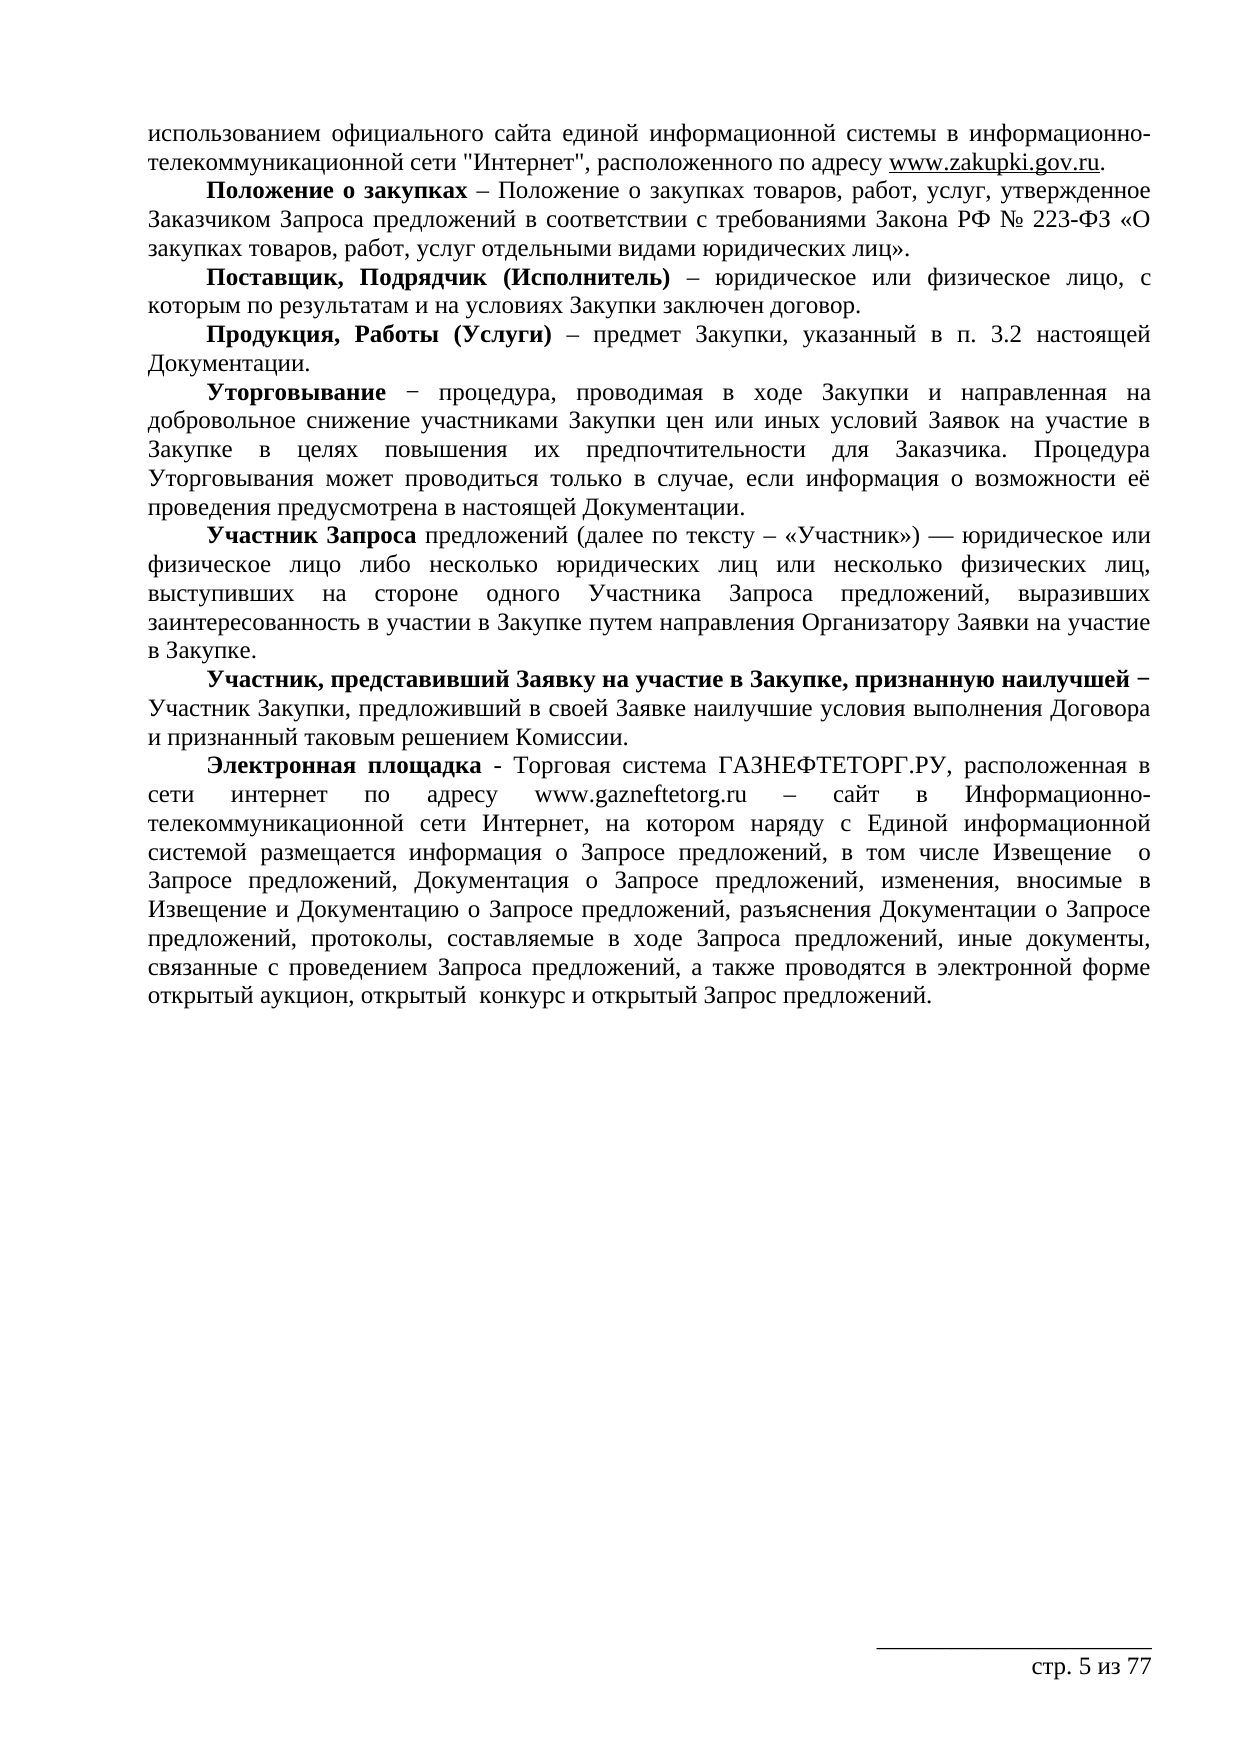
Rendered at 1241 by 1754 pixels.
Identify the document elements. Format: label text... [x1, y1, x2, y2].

table_header Участник Запроса предложений (далее по тексту – «Участник») — юридическое или физическое лицо либо несколько юридических лиц или несколько физических лиц, выступивших на стороне одного Участника Запроса предложений, выразивших заинтересованность в участии в Закупке путем направления Организатору Заявки на участие в Закупке. [136, 521, 1163, 664]
text Поставщик, Подрядчик (Исполнитель) – юридическое или физическое лицо, с которым по результатам и на условиях Закупки заключен договор. [148, 262, 1152, 319]
text Участник, представивший Заявку на участие в Закупке, признанную наилучшей − Участник Закупки, предложивший в своей Заявке наилучшие условия выполнения Договора и признанный таковым решением Комиссии. [148, 664, 1152, 751]
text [148, 118, 1152, 176]
text Продукция, Работы (Услуги) – предмет Закупки, указанный в п. 3.2 настоящей Документации. [148, 319, 1152, 377]
text Электронная площадка - Торговая система ГАЗНЕФТЕТОРГ.РУ, расположенная в сети интернет по адресу www.gazneftetorg.ru – сайт в Информационно-телекоммуникационной сети Интернет, на котором наряду с Единой информационной системой размещается информация о Запросе предложений, в том числе Извещение о Запросе предложений, Документация о Запросе предложений, изменения, вносимые в Извещение и Документацию о Запросе предложений, разъяснения Документации о Запросе предложений, протоколы, составляемые в ходе Запроса предложений, иные документы, связанные с проведением Запроса предложений, а также проводятся в электронной форме открытый аукцион, открытый конкурс и открытый Запрос предложений. [148, 751, 1152, 1009]
text Положение о закупках – Положение о закупках товаров, работ, услуг, утвержденное Заказчиком Запроса предложений в соответствии с требованиями Закона РФ № 223-ФЗ «О закупках товаров, работ, услуг отдельными видами юридических лиц». [148, 176, 1152, 262]
text Уторговывание − процедура, проводимая в ходе Закупки и направленная на добровольное снижение участниками Закупки цен или иных условий Заявок на участие в Закупке в целях повышения их предпочтительности для Заказчика. Процедура Уторговывания может проводиться только в случае, если информация о возможности её проведения предусмотрена в настоящей Документации. [148, 377, 1152, 521]
